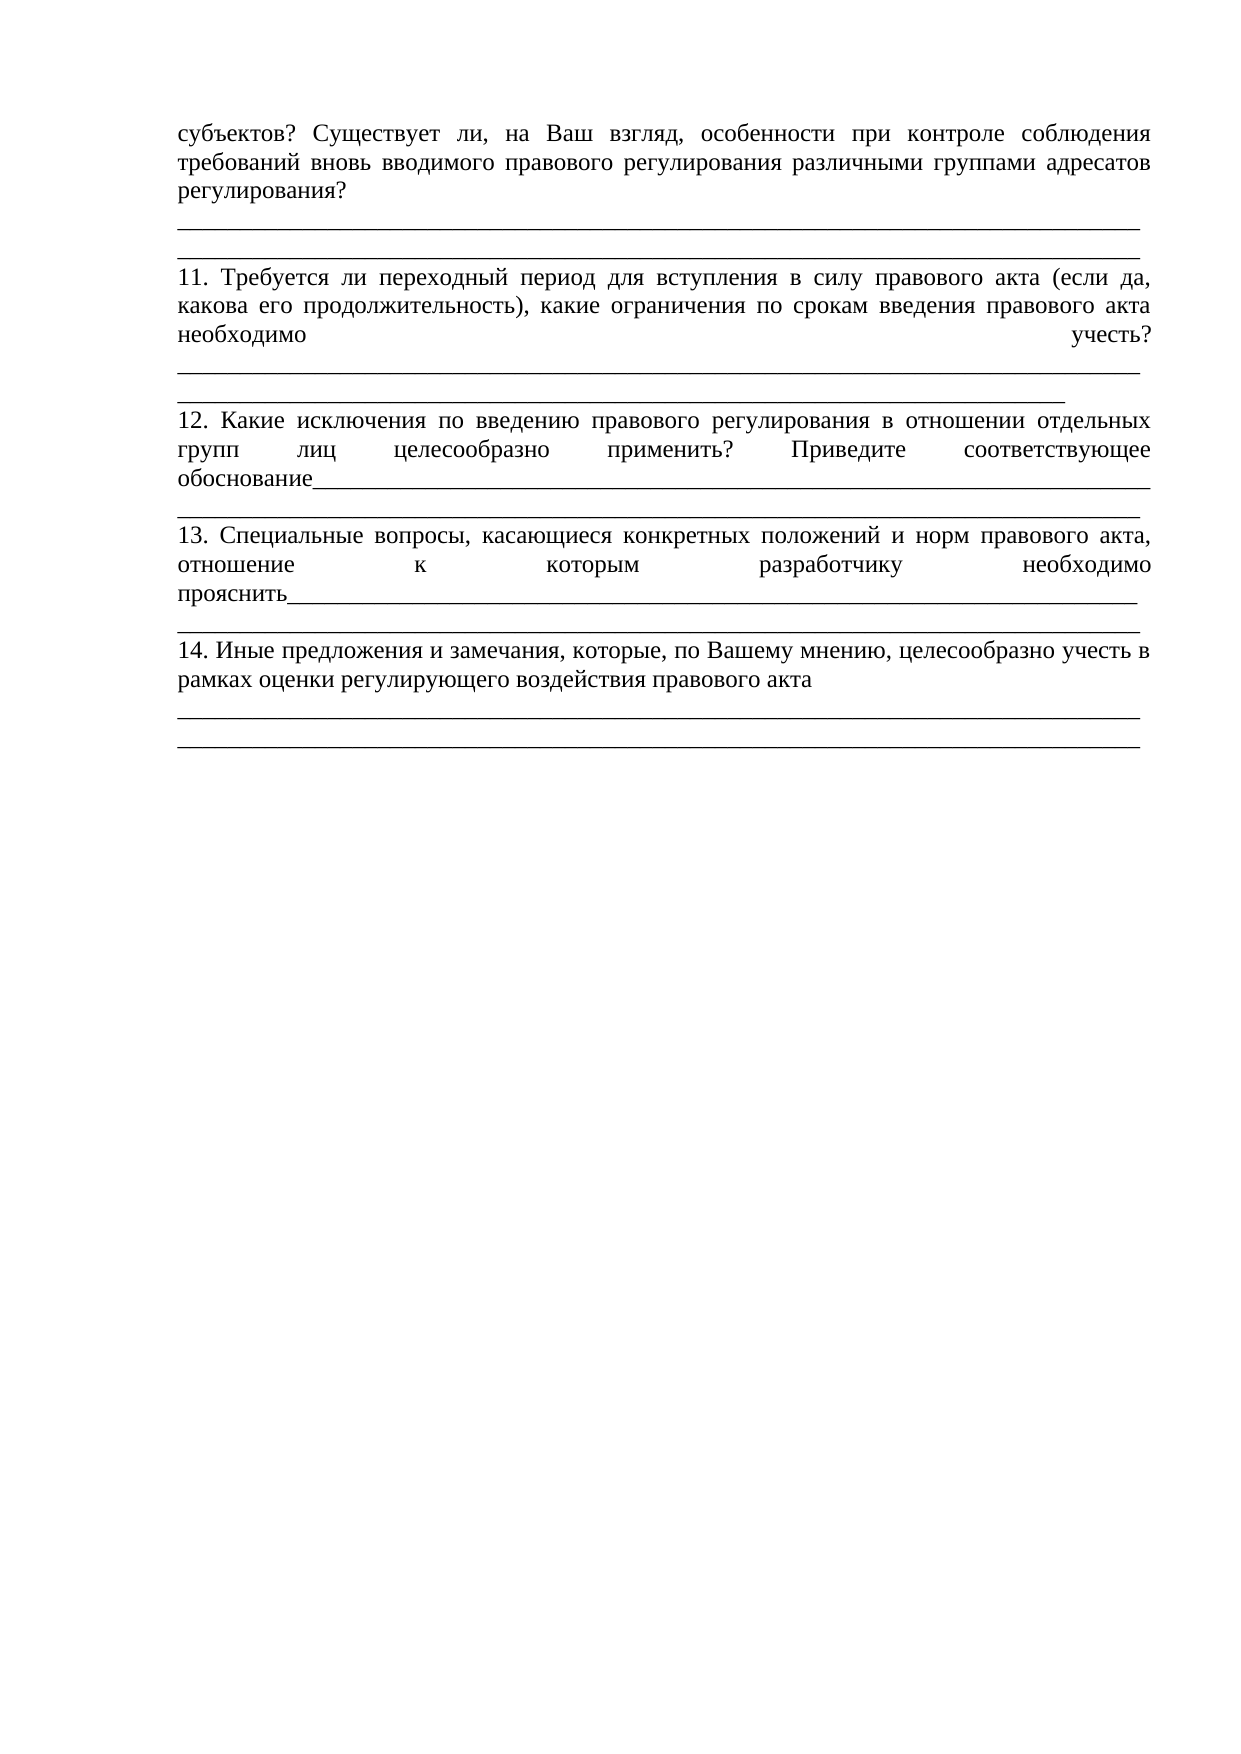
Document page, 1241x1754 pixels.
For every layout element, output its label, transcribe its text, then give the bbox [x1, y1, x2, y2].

text 11. Требуется ли переходный период для вступления в силу правового акта (если да, какова его продолжительность), какие ограничения по срокам введения правового акта необходимо учесть?____________________________________________________________________________________________________________________________________________________ [177, 262, 1152, 406]
text 14. Иные предложения и замечания, которые, по Вашему мнению, целесообразно учесть в рамках оценки регулирующего воздействия правового акта [177, 636, 1152, 693]
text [177, 118, 1152, 204]
text 12. Какие исключения по введению правового регулирования в отношении отдельных групп лиц целесообразно применить? Приведите соответствующее обоснование________________________________________________________________________________________________________________________________________________ [177, 406, 1152, 521]
text _____________________________________________________________________________ [177, 607, 1152, 636]
text 13. Специальные вопросы, касающиеся конкретных положений и норм правового акта, отношение к которым разработчику необходимо прояснить____________________________________________________________________ [177, 521, 1152, 607]
